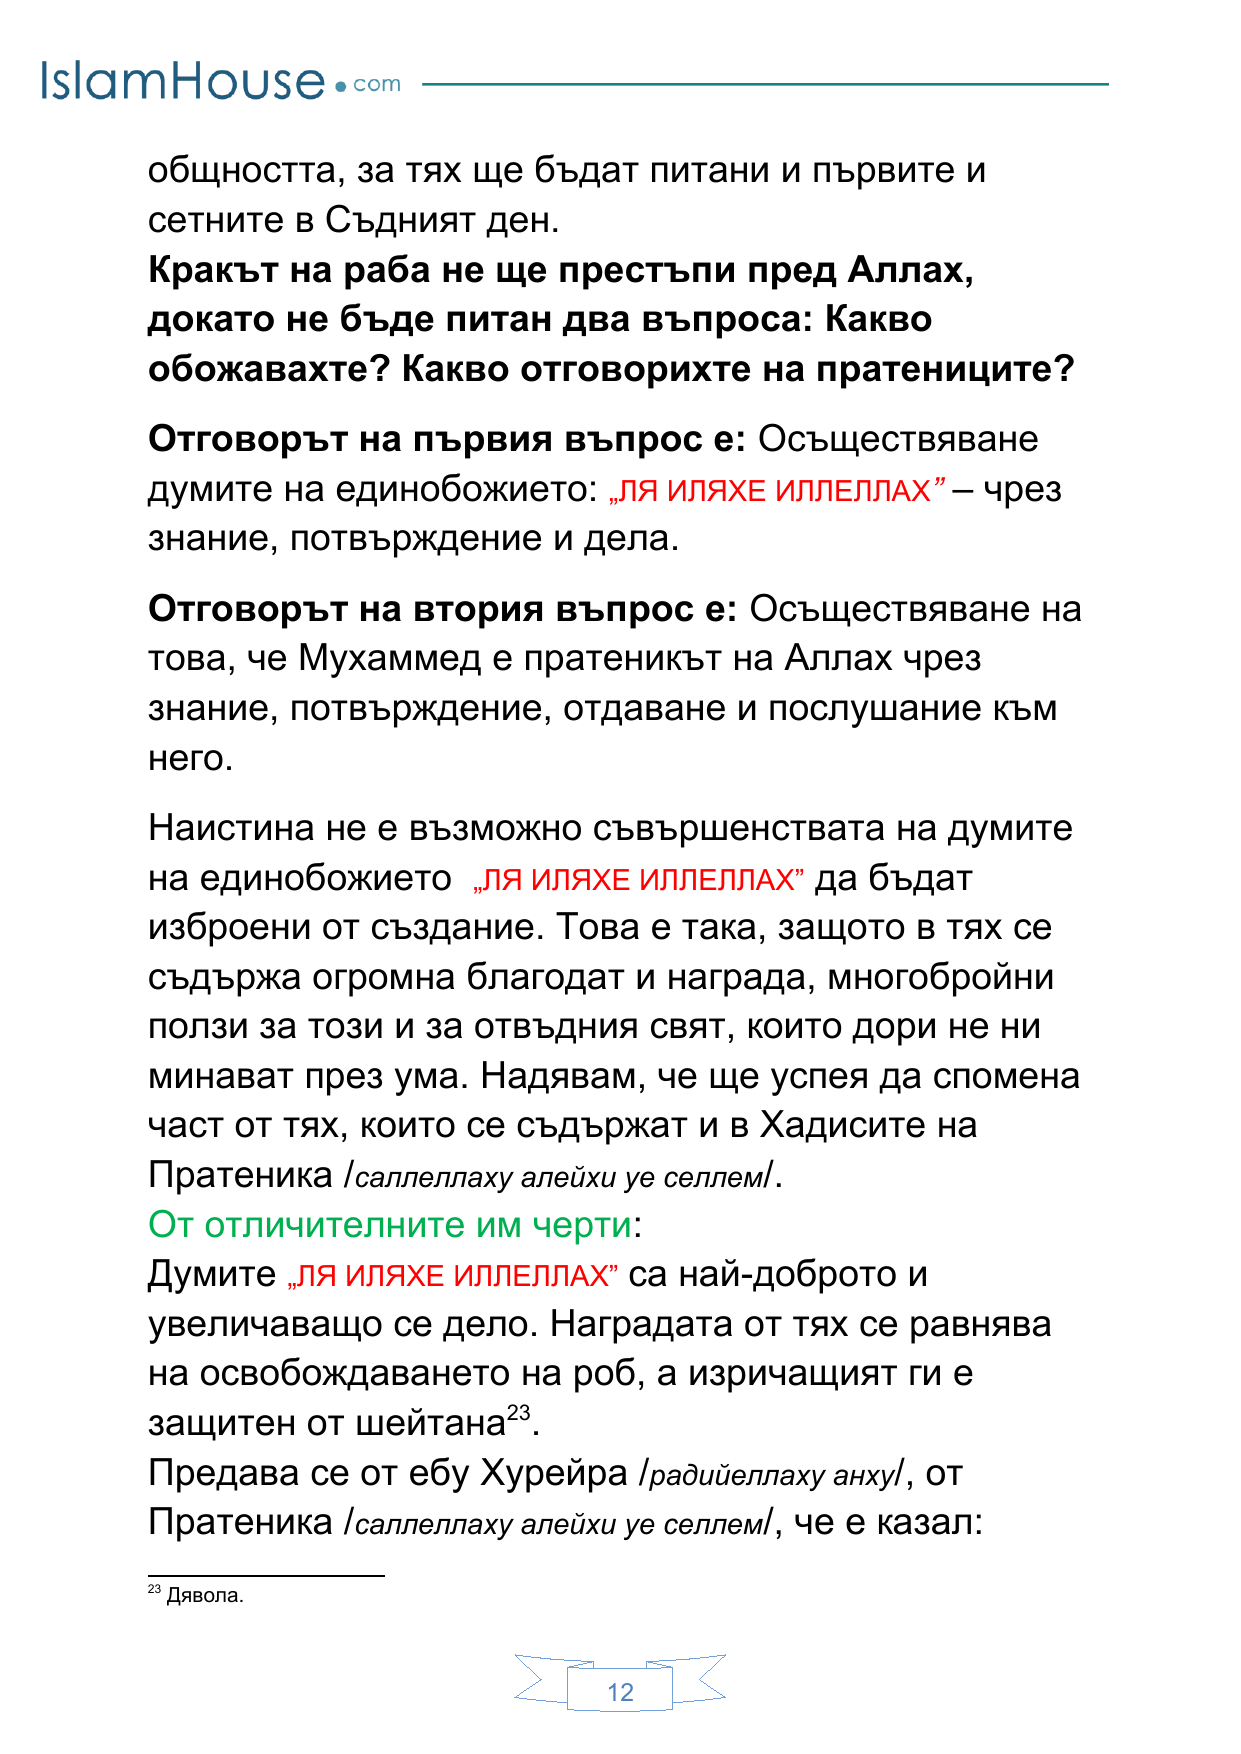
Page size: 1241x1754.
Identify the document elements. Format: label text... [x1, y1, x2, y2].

picture [29, 53, 1122, 109]
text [148, 805, 1093, 1542]
text Отговорът на втория въпрос е: Осъществяване на това, че Мухаммед е пратеникът на Аллах чрез знание, потвърждение, отдаване и послушание към него. [148, 586, 1093, 778]
text Отговорът на първия въпрос е: Осъществяване думите на единобожието: „ЛЯ ИЛЯХЕ ИЛЛЕЛЛАХ” – чрез знание, потвърждение и дела. [148, 416, 1093, 559]
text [148, 148, 1093, 389]
